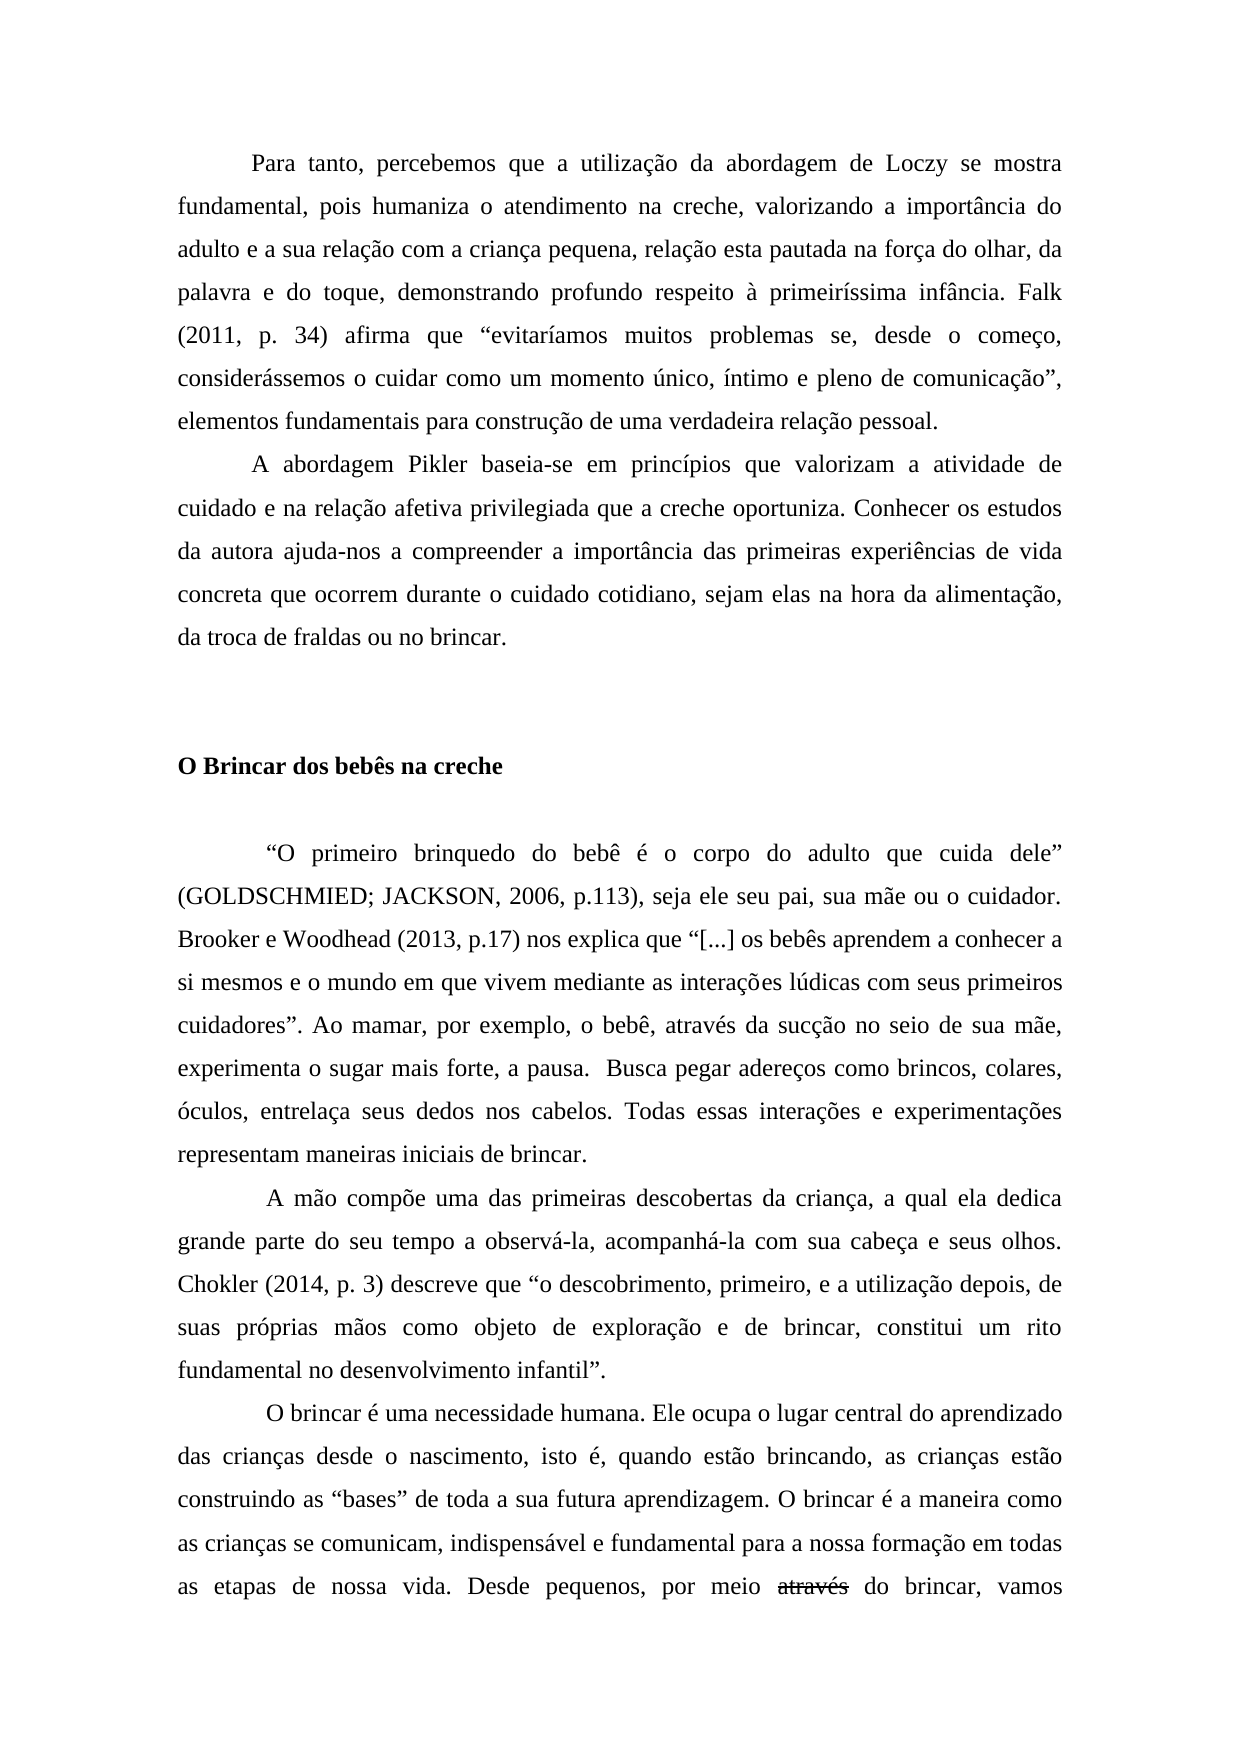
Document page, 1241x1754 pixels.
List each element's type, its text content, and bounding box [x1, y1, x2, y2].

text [177, 1398, 1063, 1599]
text Para tanto, percebemos que a utilização da abordagem de Loczy se mostra fundamental, pois humaniza o atendimento na creche, valorizando a importância do adulto e a sua relação com a criança pequena, relação esta pautada na força do olhar, da palavra e do toque, demonstrando profundo respeito à primeiríssima infância. Falk (2011, p. 34) afirma que “evitaríamos muitos problemas se, desde o começo, considerássemos o cuidar como um momento único, íntimo e pleno de comunicação”, elementos fundamentais para construção de uma verdadeira relação pessoal. [177, 148, 1063, 435]
text A mão compõe uma das primeiras descobertas da criança, a qual ela dedica grande parte do seu tempo a observá-la, acompanhá-la com sua cabeça e seus olhos. Chokler (2014, p. 3) descreve que “o descobrimento, primeiro, e a utilização depois, de suas próprias mãos como objeto de exploração e de brincar, constitui um rito fundamental no desenvolvimento infantil”. [177, 1183, 1063, 1384]
text O Brincar dos bebês na creche [177, 751, 1063, 780]
text “O primeiro brinquedo do bebê é o corpo do adulto que cuida dele” (GOLDSCHMIED; JACKSON, 2006, p.113), seja ele seu pai, sua mãe ou o cuidador. Brooker e Woodhead (2013, p.17) nos explica que “[...] os bebês aprendem a conhecer a si mesmos e o mundo em que vivem mediante as interações lúdicas com seus primeiros cuidadores”. Ao mamar, por exemplo, o bebê, através da sucção no seio de sua mãe, experimenta o sugar mais forte, a pausa. Busca pegar adereços como brincos, colares, óculos, entrelaça seus dedos nos cabelos. Todas essas interações e experimentações representam maneiras iniciais de brincar. [177, 838, 1063, 1168]
text A abordagem Pikler baseia-se em princípios que valorizam a atividade de cuidado e na relação afetiva privilegiada que a creche oportuniza. Conhecer os estudos da autora ajuda-nos a compreender a importância das primeiras experiências de vida concreta que ocorrem durante o cuidado cotidiano, sejam elas na hora da alimentação, da troca de fraldas ou no brincar. [177, 449, 1063, 651]
